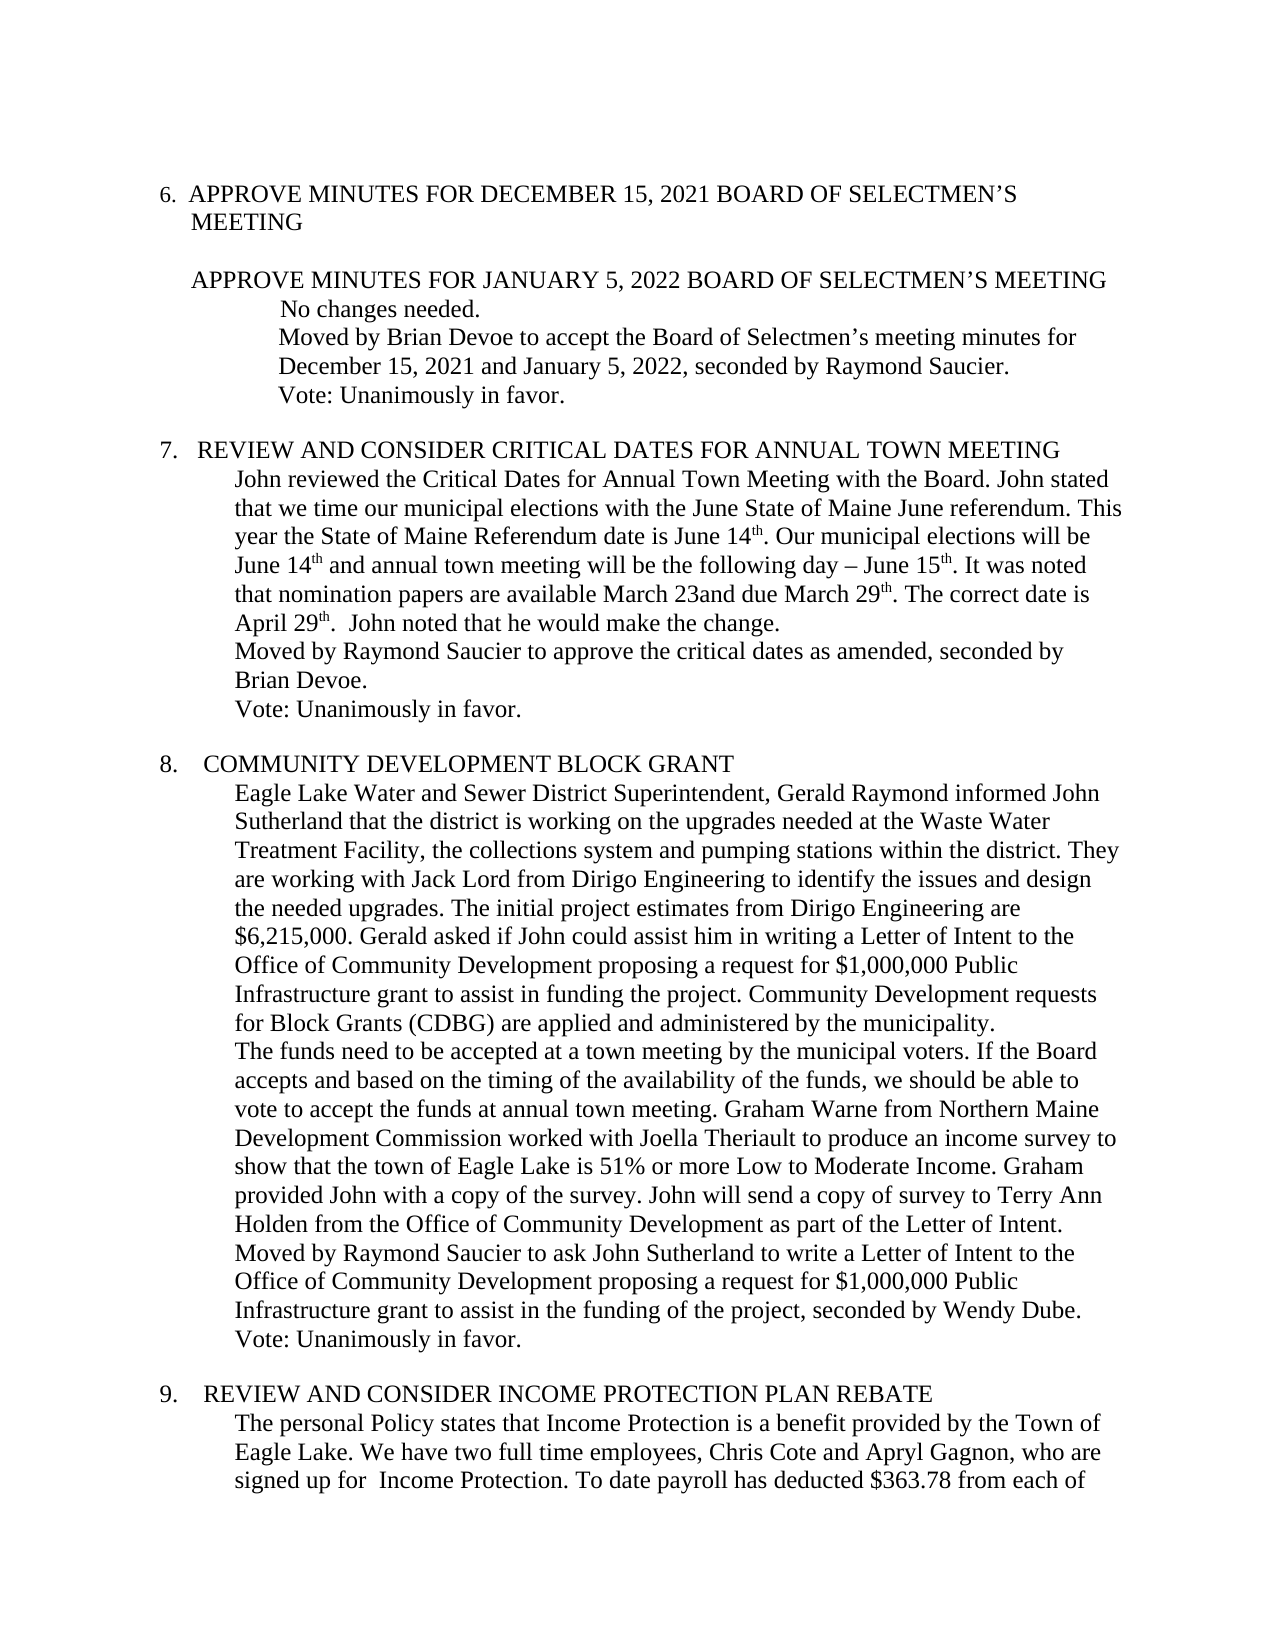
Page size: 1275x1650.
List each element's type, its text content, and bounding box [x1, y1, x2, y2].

text December 15, 2021 and January 5, 2022, seconded by Raymond Saucier. [159, 351, 1125, 380]
text The personal Policy states that Income Protection is a benefit provided by the Town of [159, 1408, 1125, 1437]
text June 14th and annual town meeting will be the following day – June 15th. It was noted [159, 550, 1125, 579]
text MEETING [159, 207, 1125, 236]
text Eagle Lake Water and Sewer District Superintendent, Gerald Raymond informed John [159, 778, 1125, 806]
text that we time our municipal elections with the June State of Maine June referendum. This [159, 493, 1125, 521]
text Eagle Lake. We have two full time employees, Chris Cote and Apryl Gagnon, who are [159, 1437, 1125, 1465]
text Moved by Raymond Saucier to approve the critical dates as amended, seconded by [159, 636, 1125, 665]
text Infrastructure grant to assist in the funding of the project, seconded by Wendy Dube. [159, 1295, 1125, 1324]
text Vote: Unanimously in favor. [159, 1324, 1125, 1353]
text John reviewed the Critical Dates for Annual Town Meeting with the Board. John stated [159, 464, 1125, 493]
text Office of Community Development proposing a request for $1,000,000 Public [159, 950, 1125, 979]
text year the State of Maine Referendum date is June 14th. Our municipal elections will be [159, 521, 1125, 550]
text Office of Community Development proposing a request for $1,000,000 Public [159, 1266, 1125, 1295]
text Brian Devoe. [159, 665, 1125, 694]
text 6. APPROVE MINUTES FOR DECEMBER 15, 2021 BOARD OF SELECTMEN’S [159, 179, 1125, 207]
text signed up for Income Protection. To date payroll has deducted $363.78 from each of [159, 1465, 1125, 1494]
text that nomination papers are available March 23and due March 29th. The correct date is [159, 579, 1125, 608]
text Moved by Brian Devoe to accept the Board of Selectmen’s meeting minutes for [159, 322, 1125, 351]
text Moved by Raymond Saucier to ask John Sutherland to write a Letter of Intent to the [159, 1238, 1125, 1266]
text The funds need to be accepted at a town meeting by the municipal voters. If the Board accepts and based on the timing of the availability of the funds, we should be able to vote to accept the funds at annual town meeting. Graham Warne from Northern Maine Development Commission worked with Joella Theriault to produce an income survey to show that the town of Eagle Lake is 51% or more Low to Moderate Income. Graham provided John with a copy of the survey. John will send a copy of survey to Terry Ann Holden from the Office of Community Development as part of the Letter of Intent. [234, 1036, 1125, 1238]
text April 29th. John noted that he would make the change. [159, 608, 1125, 636]
text Sutherland that the district is working on the upgrades needed at the Waste Water [159, 806, 1125, 835]
text the needed upgrades. The initial project estimates from Dirigo Engineering are [159, 893, 1125, 921]
text Vote: Unanimously in favor. [159, 380, 1125, 409]
text Infrastructure grant to assist in funding the project. Community Development requests [159, 979, 1125, 1008]
text 7. REVIEW AND CONSIDER CRITICAL DATES FOR ANNUAL TOWN MEETING [159, 435, 1125, 464]
text are working with Jack Lord from Dirigo Engineering to identify the issues and design [159, 864, 1125, 893]
text APPROVE MINUTES FOR JANUARY 5, 2022 BOARD OF SELECTMEN’S MEETING [159, 265, 1125, 294]
text Vote: Unanimously in favor. [159, 694, 1125, 723]
text $6,215,000. Gerald asked if John could assist him in writing a Letter of Intent to the [159, 921, 1125, 950]
text 8. COMMUNITY DEVELOPMENT BLOCK GRANT [159, 749, 1125, 778]
text for Block Grants (CDBG) are applied and administered by the municipality. [159, 1008, 1125, 1036]
text No changes needed. [159, 294, 1125, 322]
text Treatment Facility, the collections system and pumping stations within the district. They [159, 835, 1125, 864]
text 9. REVIEW AND CONSIDER INCOME PROTECTION PLAN REBATE [159, 1379, 1125, 1408]
